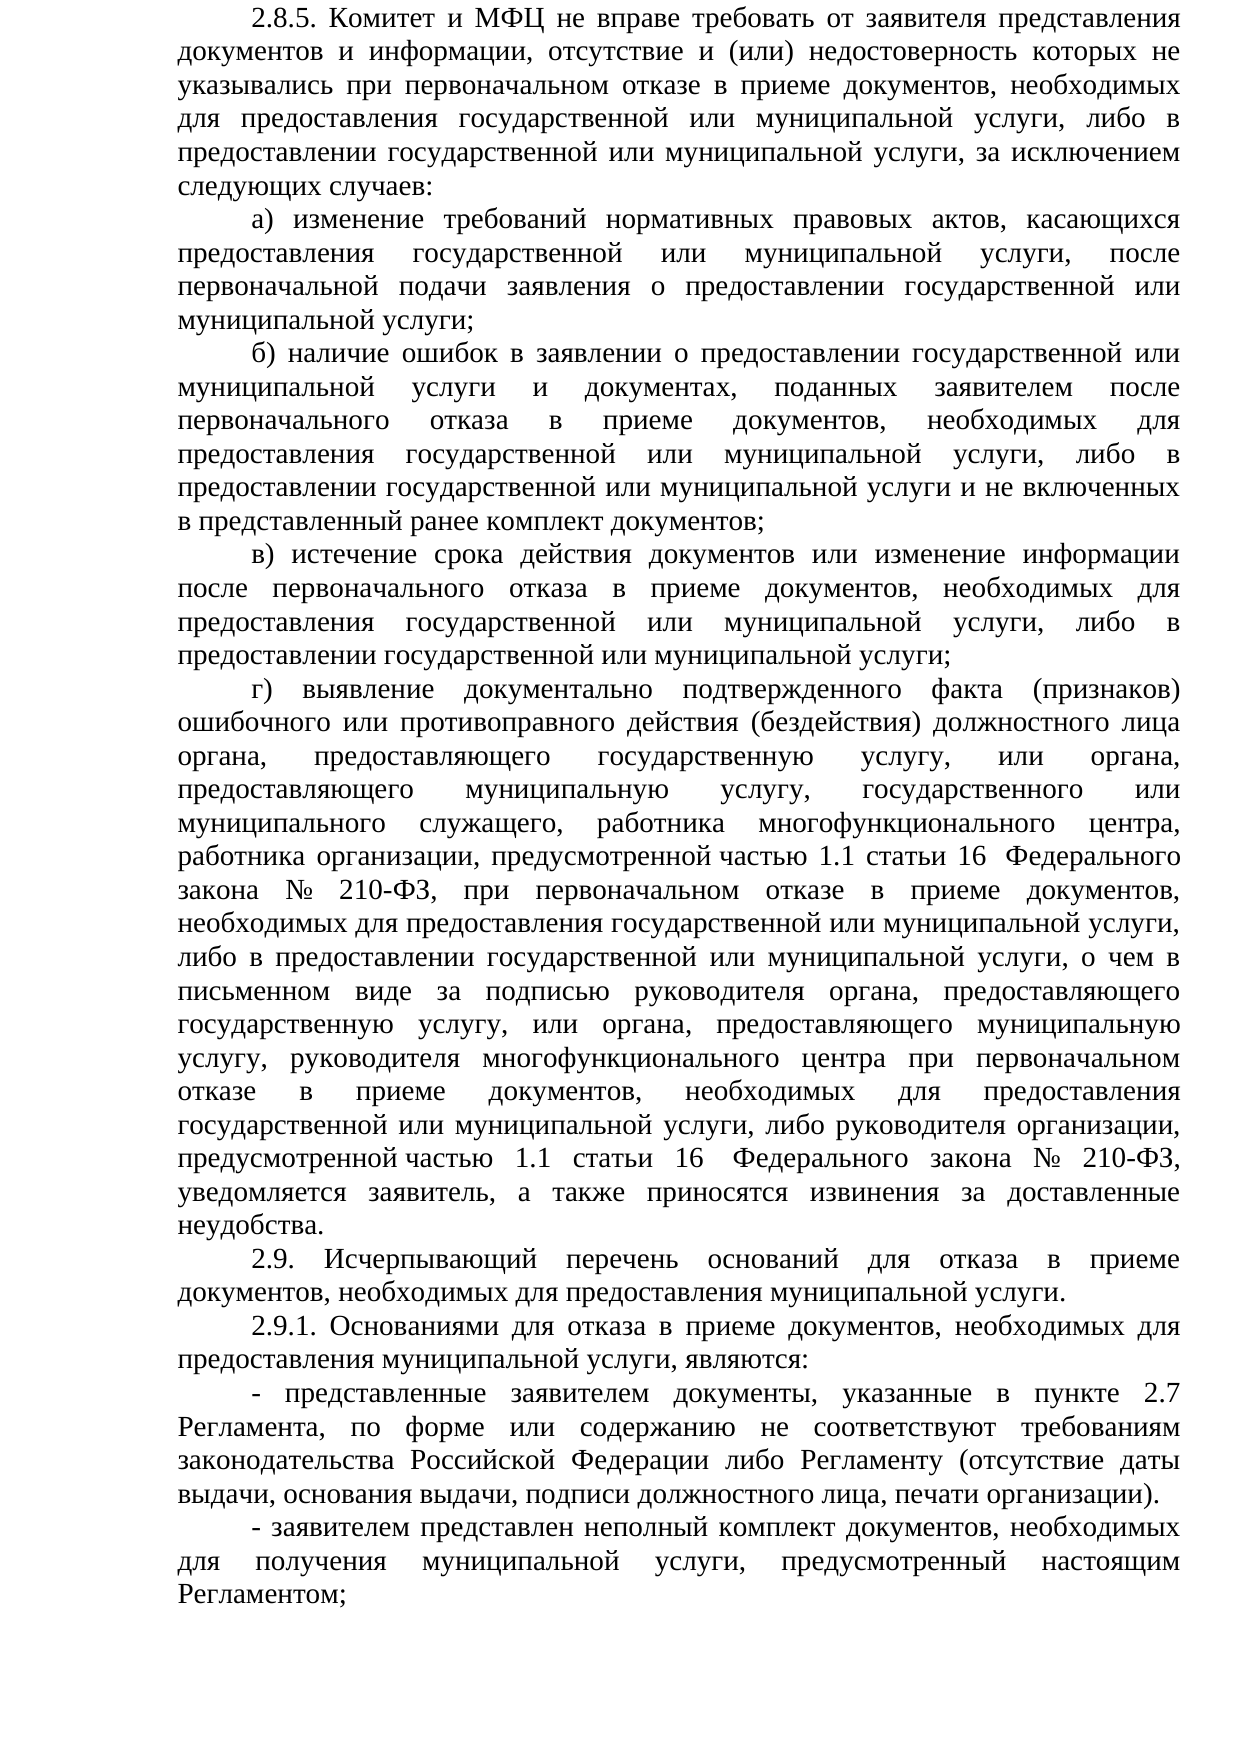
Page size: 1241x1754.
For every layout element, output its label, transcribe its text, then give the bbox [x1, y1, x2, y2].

text 2.9.1. Основаниями для отказа в приеме документов, необходимых для предоставления муниципальной услуги, являются: [177, 1308, 1181, 1375]
text 2.9. Исчерпывающий перечень оснований для отказа в приеме документов, необходимых для предоставления муниципальной услуги. [177, 1241, 1181, 1308]
text 2.8.5. Комитет и МФЦ не вправе требовать от заявителя представления документов и информации, отсутствие и (или) недостоверность которых не указывались при первоначальном отказе в приеме документов, необходимых для предоставления государственной или муниципальной услуги, либо в предоставлении государственной или муниципальной услуги, за исключением следующих случаев: [177, 0, 1181, 201]
text - заявителем представлен неполный комплект документов, необходимых для получения муниципальной услуги, предусмотренный настоящим Регламентом; [177, 1509, 1181, 1610]
text г) выявление документально подтвержденного факта (признаков) ошибочного или противоправного действия (бездействия) должностного лица органа, предоставляющего государственную услугу, или органа, предоставляющего муниципальную услугу, государственного или муниципального служащего, работника многофункционального центра, работника организации, предусмотренной частью 1.1 статьи 16 Федерального закона № 210-ФЗ, при первоначальном отказе в приеме документов, необходимых для предоставления государственной или муниципальной услуги, либо в предоставлении государственной или муниципальной услуги, о чем в письменном виде за подписью руководителя органа, предоставляющего государственную услугу, или органа, предоставляющего муниципальную услугу, руководителя многофункционального центра при первоначальном отказе в приеме документов, необходимых для предоставления государственной или муниципальной услуги, либо руководителя организации, предусмотренной частью 1.1 статьи 16 Федерального закона № 210-ФЗ, уведомляется заявитель, а также приносятся извинения за доставленные неудобства. [177, 671, 1181, 1241]
text - представленные заявителем документы, указанные в пункте 2.7 Регламента, по форме или содержанию не соответствуют требованиям законодательства Российской Федерации либо Регламенту (отсутствие даты выдачи, основания выдачи, подписи должностного лица, печати организации). [177, 1375, 1181, 1509]
text б) наличие ошибок в заявлении о предоставлении государственной или муниципальной услуги и документах, поданных заявителем после первоначального отказа в приеме документов, необходимых для предоставления государственной или муниципальной услуги, либо в предоставлении государственной или муниципальной услуги и не включенных в представленный ранее комплект документов; [177, 335, 1181, 537]
text а) изменение требований нормативных правовых актов, касающихся предоставления государственной или муниципальной услуги, после первоначальной подачи заявления о предоставлении государственной или муниципальной услуги; [177, 201, 1181, 335]
text в) истечение срока действия документов или изменение информации после первоначального отказа в приеме документов, необходимых для предоставления государственной или муниципальной услуги, либо в предоставлении государственной или муниципальной услуги; [177, 537, 1181, 671]
